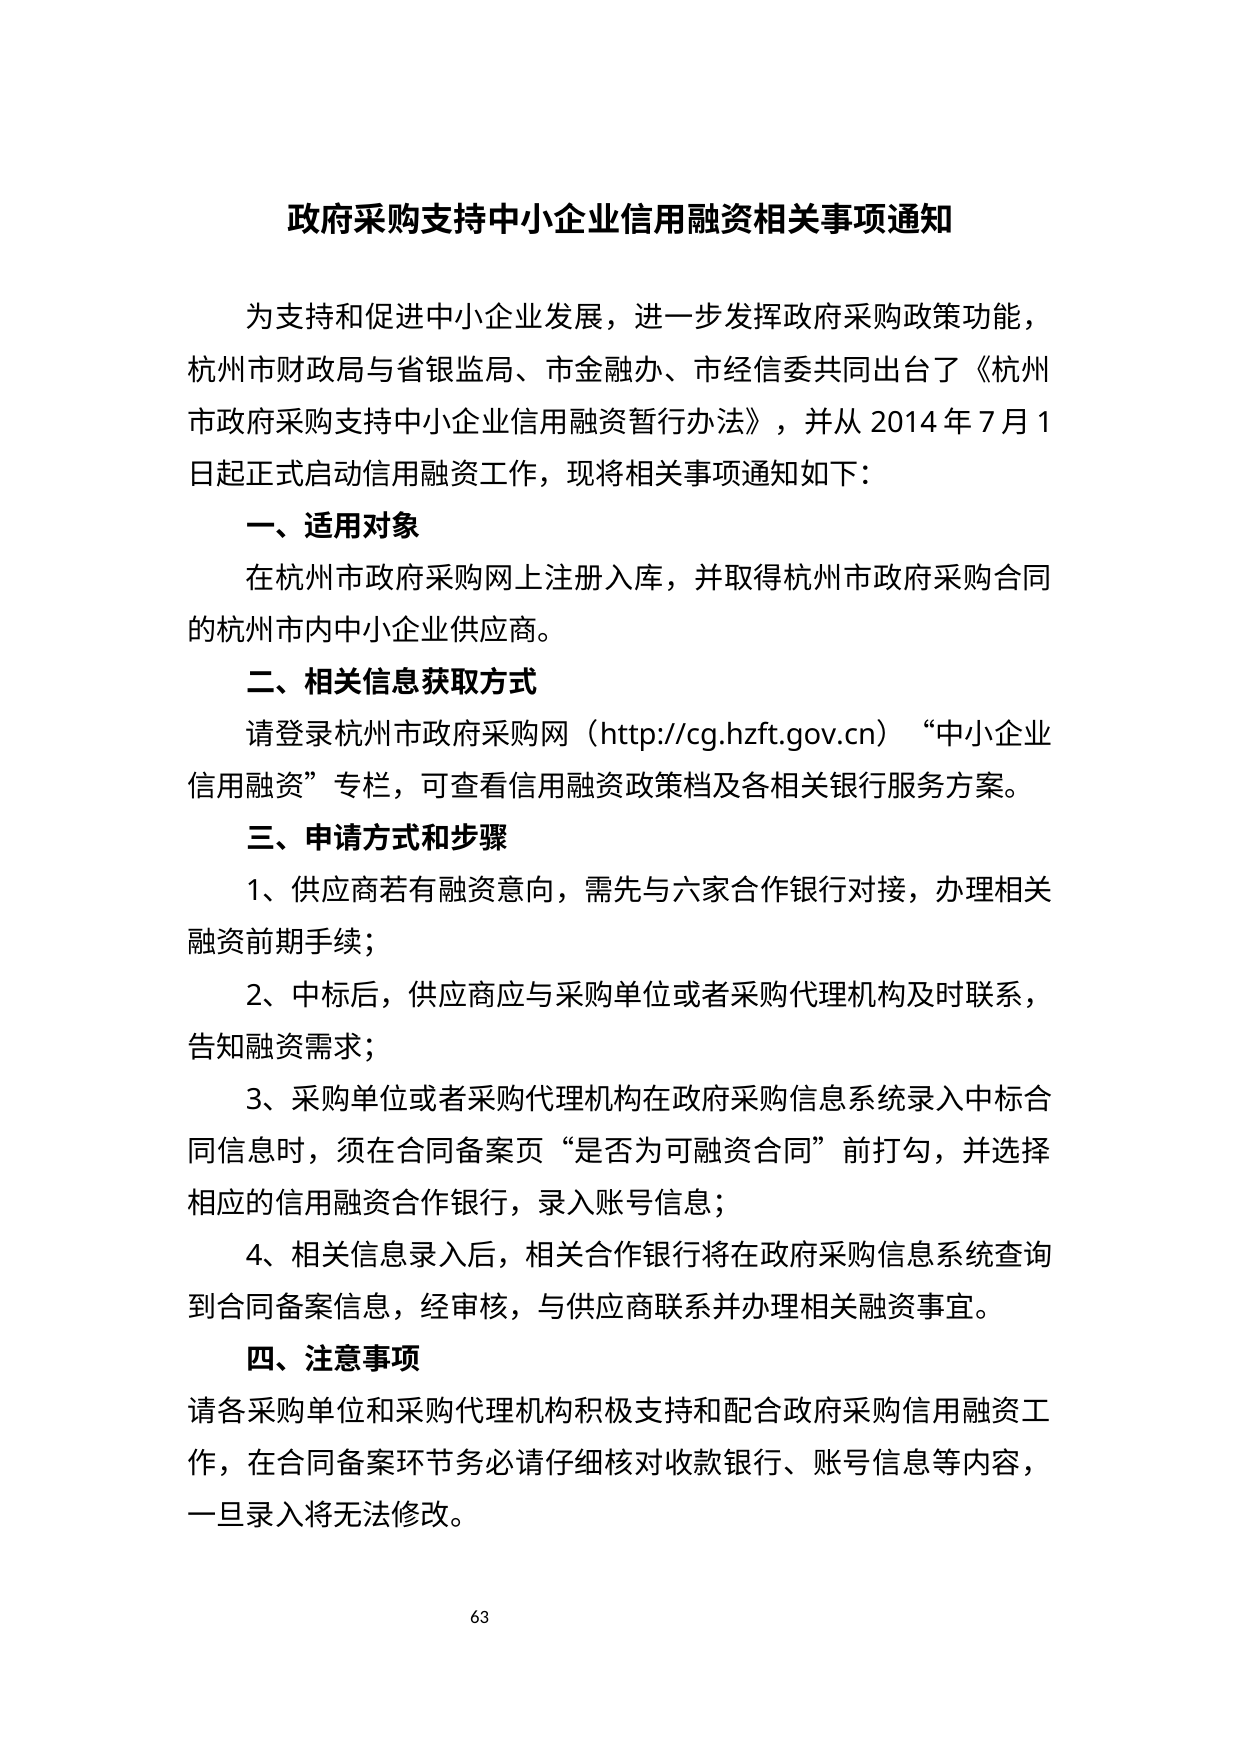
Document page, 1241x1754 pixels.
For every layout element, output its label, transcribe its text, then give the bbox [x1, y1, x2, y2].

text 为支持和促进中小企业发展，进一步发挥政府采购政策功能，杭州市财政局与省银监局、市金融办、市经信委共同出台了《杭州市政府采购支持中小企业信用融资暂行办法》，并从2014年7月1日起正式启动信用融资工作，现将相关事项通知如下： [187, 286, 1053, 494]
text 3、采购单位或者采购代理机构在政府采购信息系统录入中标合同信息时，须在合同备案页“是否为可融资合同”前打勾，并选择相应的信用融资合作银行，录入账号信息； [187, 1067, 1053, 1224]
text 请各采购单位和采购代理机构积极支持和配合政府采购信用融资工作，在合同备案环节务必请仔细核对收款银行、账号信息等内容，一旦录入将无法修改。 [187, 1380, 1053, 1536]
text 一、适用对象 [187, 494, 1053, 547]
text 在杭州市政府采购网上注册入库，并取得杭州市政府采购合同的杭州市内中小企业供应商。 [187, 547, 1053, 651]
text 四、注意事项 [187, 1328, 1053, 1380]
text 三、申请方式和步骤 [187, 807, 1053, 859]
text 1、供应商若有融资意向，需先与六家合作银行对接，办理相关融资前期手续； [187, 859, 1053, 963]
text 2、中标后，供应商应与采购单位或者采购代理机构及时联系，告知融资需求； [187, 963, 1053, 1067]
text 政府采购支持中小企业信用融资相关事项通知 [187, 193, 1053, 241]
text 二、相关信息获取方式 [187, 651, 1053, 703]
text 请登录杭州市政府采购网（http://cg.hzft.gov.cn）“中小企业信用融资”专栏，可查看信用融资政策档及各相关银行服务方案。 [187, 703, 1053, 807]
text 4、相关信息录入后，相关合作银行将在政府采购信息系统查询到合同备案信息，经审核，与供应商联系并办理相关融资事宜。 [187, 1224, 1053, 1328]
